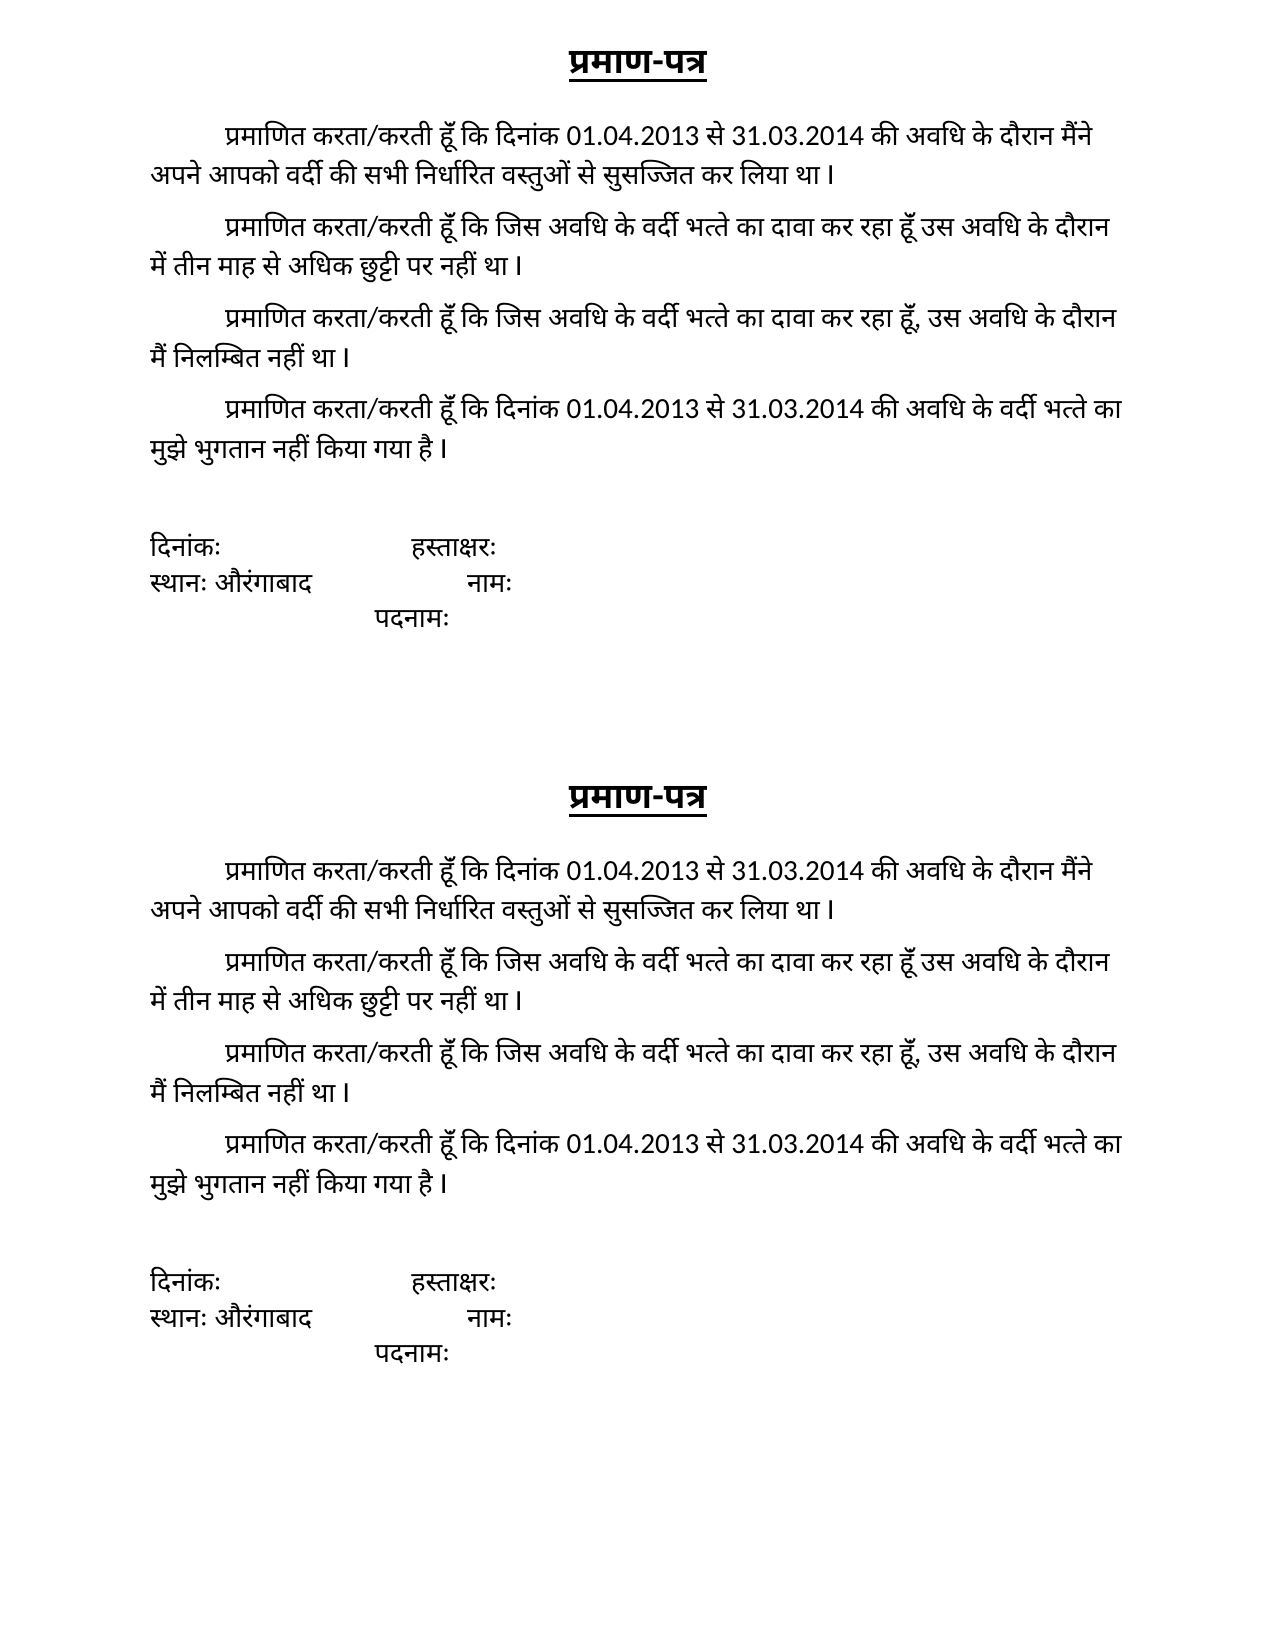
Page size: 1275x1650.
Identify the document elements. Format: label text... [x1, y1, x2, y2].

text प्रमाणित करता/करती हॅूं कि जिस अ‍वधि के वर्दी भत्‍ते का दावा कर रहा हॅूं, उस अवधि के दौरान मैं निलम्बित नहीं था I [150, 1034, 1125, 1113]
text प्रमाण-पत्र [150, 772, 1125, 823]
text स्‍थानः औरंगाबाद नामः [150, 568, 1125, 603]
text पदनामः [150, 603, 1125, 638]
text दिनांकः हस्‍ताक्षरः [150, 1267, 1125, 1303]
text प्रमाणित करता/करती हॅूं कि दिनांक 01.04.2013 से 31.03.2014 की अवधि के वर्दी भत्‍ते का मुझे भुगतान नहीं किया गया है I [150, 391, 1125, 469]
text प्रमाणित करता/करती हॅूं कि जिस अ‍वधि के वर्दी भत्‍ते का दावा कर रहा हॅूं, उस अवधि के दौरान मैं निलम्बित नहीं था I [150, 299, 1125, 378]
text प्रमाणित करता/करती हॅूं‍ कि जिस अवधि के वर्दी भत्‍ते का दावा कर रहा हॅूं उस अवधि के दौरान में तीन माह से अधिक छुट्टी पर नहीं था I [150, 208, 1125, 287]
text प्रमाणित करता/करती हॅूं‍ कि जिस अवधि के वर्दी भत्‍ते का दावा कर रहा हॅूं उस अवधि के दौरान में तीन माह से अधिक छुट्टी पर नहीं था I [150, 943, 1125, 1022]
text प्रमाणित करता/करती हॅूं कि दिनांक 01.04.2013 से 31.03.2014 की अवधि के वर्दी भत्‍ते का मुझे भुगतान नहीं किया गया है I [150, 1126, 1125, 1204]
text प्रमाणित करता/करती हॅूं कि दिनांक 01.04.2013 से 31.03.2014 की अवधि के दौरान मैंने अपने आपको वर्दी की सभी निर्धारित वस्‍तुओं से सुसज्जित कर लिया था I [150, 117, 1125, 196]
text प्रमाणित करता/करती हॅूं कि दिनांक 01.04.2013 से 31.03.2014 की अवधि के दौरान मैंने अपने आपको वर्दी की सभी निर्धारित वस्‍तुओं से सुसज्जित कर लिया था I [150, 852, 1125, 931]
text स्‍थानः औरंगाबाद नामः [150, 1303, 1125, 1338]
text पदनामः [150, 1338, 1125, 1373]
text प्रमाण-पत्र [150, 37, 1125, 88]
text दिनांकः हस्‍ताक्षरः [150, 532, 1125, 568]
